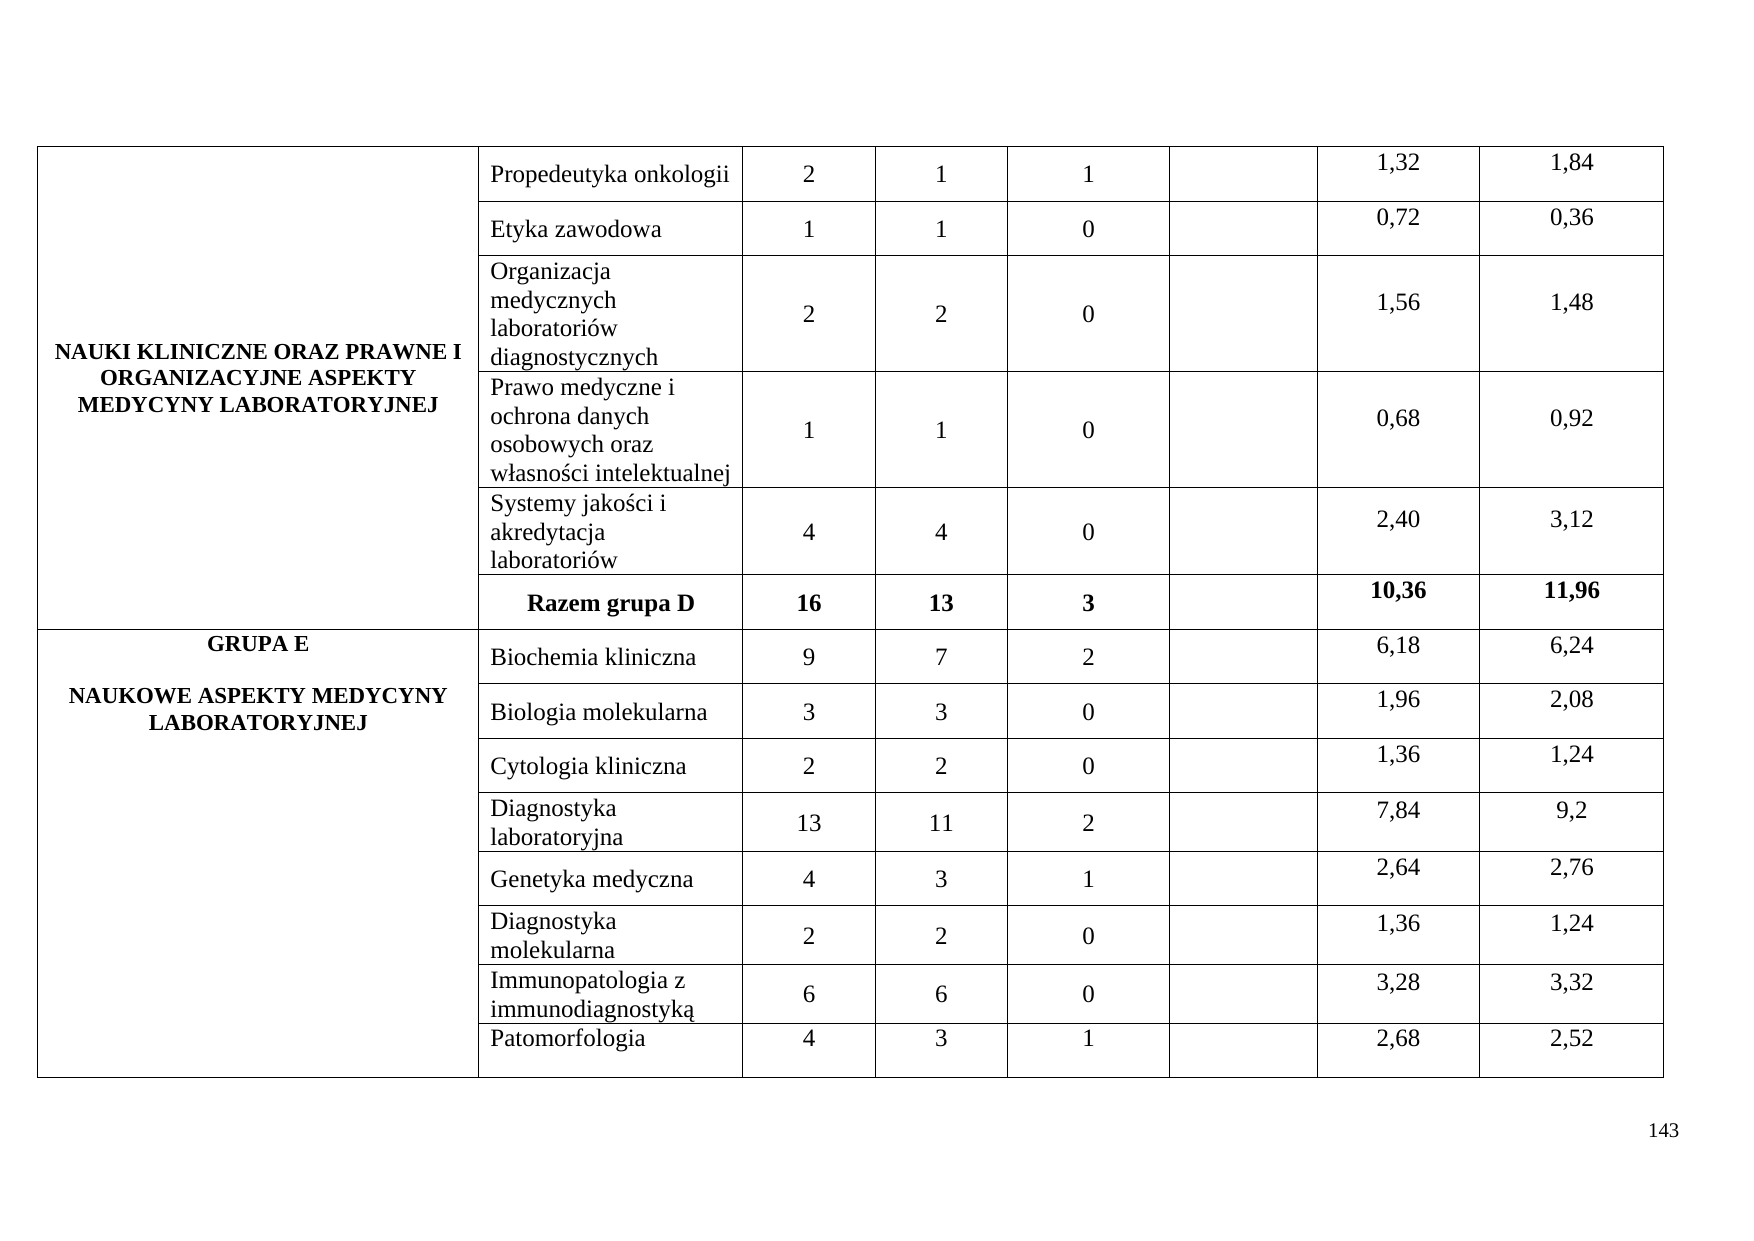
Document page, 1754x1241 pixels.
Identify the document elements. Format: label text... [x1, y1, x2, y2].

table_cell 2,08 [1480, 684, 1663, 738]
table_cell 1 [1008, 852, 1169, 905]
table_cell 6,18 [1318, 630, 1479, 683]
table_cell Propedeutyka onkologii [479, 147, 742, 201]
table_cell 0 [1008, 739, 1169, 792]
table_cell 11,96 [1480, 575, 1663, 629]
table_cell 1 [743, 372, 875, 487]
table_cell [1170, 147, 1317, 201]
table_cell 2,76 [1480, 852, 1663, 905]
table_cell 0 [1008, 488, 1169, 574]
table_cell 9 [743, 630, 875, 683]
table_cell 1,56 [1318, 256, 1479, 371]
table_cell [1170, 256, 1317, 371]
table_cell 0 [1008, 965, 1169, 1022]
table_cell Etyka zawodowa [479, 202, 742, 255]
table_cell [1170, 739, 1317, 792]
table_cell Diagnostyka molekularna [479, 906, 742, 964]
table_cell 1 [1008, 1024, 1169, 1077]
table_cell 2 [743, 906, 875, 964]
table_cell 2 [876, 906, 1007, 964]
table_cell 6 [743, 965, 875, 1022]
table_cell 4 [743, 852, 875, 905]
table_cell Diagnostyka laboratoryjna [479, 793, 742, 851]
table_cell 1 [743, 202, 875, 255]
table_cell [1170, 793, 1317, 851]
table_cell 0 [1008, 256, 1169, 371]
table_cell 7 [876, 630, 1007, 683]
table_cell Patomorfologia [479, 1024, 742, 1077]
table_cell 0 [1008, 684, 1169, 738]
table_cell 1 [876, 372, 1007, 487]
table_cell 2,64 [1318, 852, 1479, 905]
table_cell 3 [876, 852, 1007, 905]
table_cell 3 [743, 684, 875, 738]
table_cell Organizacja medycznych laboratoriów diagnostycznych [479, 256, 742, 371]
table_cell 3,28 [1318, 965, 1479, 1022]
table_cell 0 [1008, 372, 1169, 487]
table_cell 2 [876, 256, 1007, 371]
table_cell 1,96 [1318, 684, 1479, 738]
table_cell [1170, 575, 1317, 629]
table_cell 10,36 [1318, 575, 1479, 629]
table_cell Systemy jakości i akredytacja laboratoriów [479, 488, 742, 574]
table_cell 4 [743, 488, 875, 574]
table_cell 2 [743, 256, 875, 371]
table_cell 3,32 [1480, 965, 1663, 1022]
table_cell 9,2 [1480, 793, 1663, 851]
table_cell [1170, 372, 1317, 487]
table_cell 3 [1008, 575, 1169, 629]
table_cell Prawo medyczne i ochrona danych osobowych oraz własności intelektualnej [479, 372, 742, 487]
table_cell 0,68 [1318, 372, 1479, 487]
table_cell 1,32 [1318, 147, 1479, 201]
table_cell 1 [876, 147, 1007, 201]
table_cell 0,72 [1318, 202, 1479, 255]
table_cell 13 [743, 793, 875, 851]
table_cell 1,36 [1318, 906, 1479, 964]
table_cell 2 [876, 739, 1007, 792]
table_cell Razem grupa D [479, 575, 742, 629]
table_cell 1,24 [1480, 906, 1663, 964]
table_cell 2,68 [1318, 1024, 1479, 1077]
table_cell 11 [876, 793, 1007, 851]
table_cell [38, 147, 478, 629]
table_cell [1170, 488, 1317, 574]
table_cell [1170, 965, 1317, 1022]
table_cell GRUPA E NAUKOWE ASPEKTY MEDYCYNY LABORATORYJNEJ [38, 630, 478, 1077]
table_cell 4 [743, 1024, 875, 1077]
table_cell [1170, 1024, 1317, 1077]
table_cell Immunopatologia z immunodiagnostyką [479, 965, 742, 1022]
table_cell 2 [1008, 630, 1169, 683]
table_cell [1170, 202, 1317, 255]
table_cell 2 [743, 739, 875, 792]
table_cell 13 [876, 575, 1007, 629]
table_cell 3,12 [1480, 488, 1663, 574]
table_cell 1,36 [1318, 739, 1479, 792]
table_cell 1,24 [1480, 739, 1663, 792]
table_cell Biochemia kliniczna [479, 630, 742, 683]
table_cell 3 [876, 1024, 1007, 1077]
table_cell 0,92 [1480, 372, 1663, 487]
table_cell 2,40 [1318, 488, 1479, 574]
table_cell 16 [743, 575, 875, 629]
table_cell [1170, 684, 1317, 738]
table_cell [1170, 630, 1317, 683]
table_cell [1170, 852, 1317, 905]
table_cell 2 [743, 147, 875, 201]
table_cell Biologia molekularna [479, 684, 742, 738]
table_cell 2 [1008, 793, 1169, 851]
table_cell 1 [1008, 147, 1169, 201]
table_cell 0,36 [1480, 202, 1663, 255]
table_cell 1,84 [1480, 147, 1663, 201]
table_cell 7,84 [1318, 793, 1479, 851]
table_cell 0 [1008, 202, 1169, 255]
table_cell 3 [876, 684, 1007, 738]
table_cell 1,48 [1480, 256, 1663, 371]
table_cell Genetyka medyczna [479, 852, 742, 905]
table_cell 6,24 [1480, 630, 1663, 683]
table_cell 6 [876, 965, 1007, 1022]
table_cell 2,52 [1480, 1024, 1663, 1077]
table_cell 1 [876, 202, 1007, 255]
table_cell Cytologia kliniczna [479, 739, 742, 792]
table_cell [1170, 906, 1317, 964]
table_cell 0 [1008, 906, 1169, 964]
table_cell 4 [876, 488, 1007, 574]
